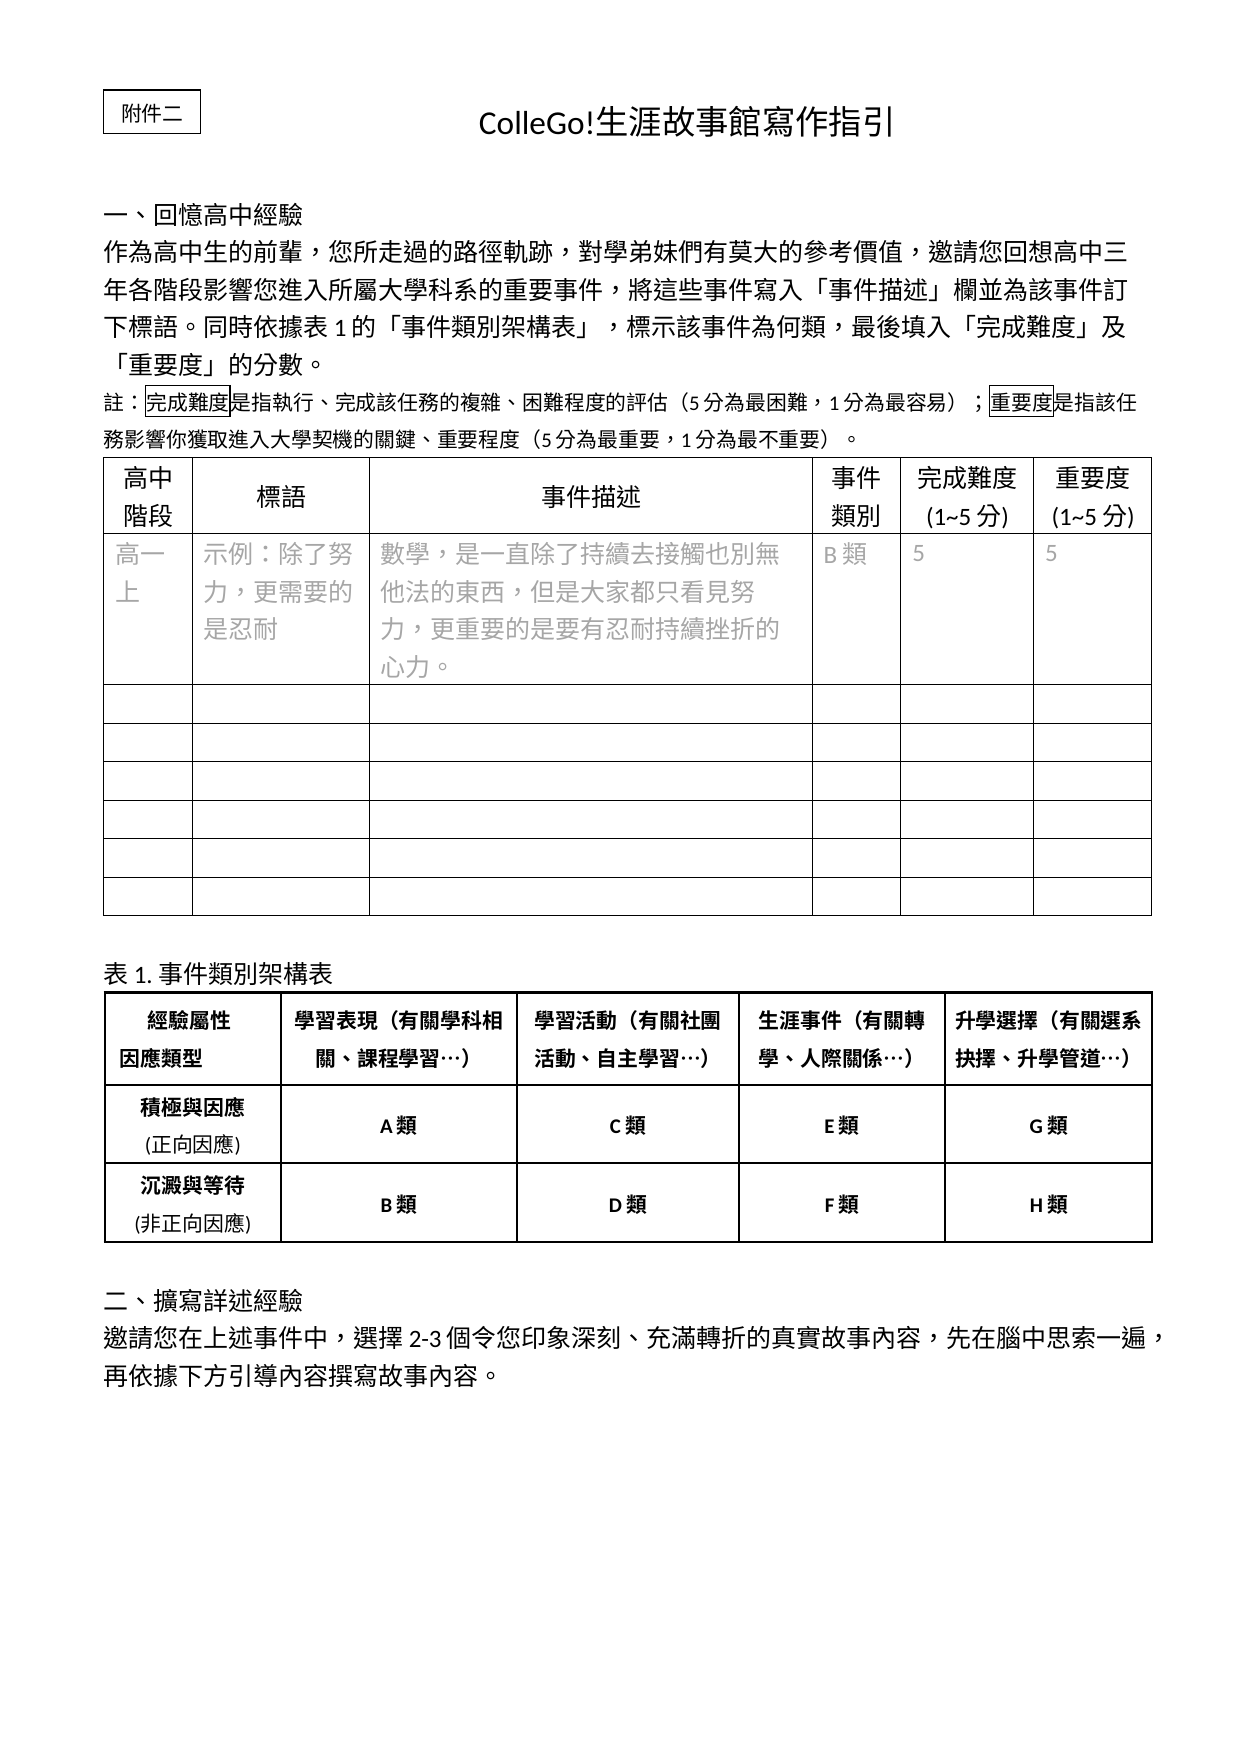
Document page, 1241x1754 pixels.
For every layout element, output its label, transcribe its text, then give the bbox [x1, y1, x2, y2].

table_cell [193, 762, 369, 800]
table_cell [813, 839, 900, 877]
table_cell G類 [946, 1086, 1151, 1162]
table_cell 5 [1034, 534, 1151, 684]
table_cell [370, 685, 812, 723]
table_cell 高一上 [104, 534, 192, 684]
table_header 升學選擇（有關選系抉擇、升學管道…） [946, 994, 1151, 1083]
table_cell [104, 685, 192, 723]
table_header 完成難度(1~5分) [901, 458, 1033, 533]
table_cell [193, 724, 369, 761]
table_cell [901, 685, 1033, 723]
table_cell [901, 878, 1033, 915]
table_header 學習表現（有關學科相關、課程學習…） [282, 994, 516, 1083]
table_cell [193, 685, 369, 723]
table_cell [193, 839, 369, 877]
table_cell [370, 839, 812, 877]
table_cell [104, 724, 192, 761]
table_cell 沉澱與等待 (非正向因應) [106, 1164, 280, 1241]
text 一、回憶高中經驗 [103, 194, 1152, 232]
table_cell [1034, 878, 1151, 915]
table_cell [1034, 839, 1151, 877]
table_header 生涯事件（有關轉學、人際關係…） [740, 994, 944, 1083]
table_header 重要度(1~5分) [1034, 458, 1151, 533]
table_cell H類 [946, 1164, 1151, 1241]
table_cell [104, 801, 192, 838]
table_cell [370, 724, 812, 761]
table_cell [1034, 685, 1151, 723]
table_cell 5 [901, 534, 1033, 684]
table_cell [813, 878, 900, 915]
table_cell [813, 801, 900, 838]
text ColleGo!生涯故事館寫作指引 [103, 82, 1152, 157]
table_cell [1034, 762, 1151, 800]
table_cell [813, 724, 900, 761]
table_cell [193, 801, 369, 838]
table_cell [901, 724, 1033, 761]
table_header 標語 [193, 458, 369, 533]
table_cell [104, 878, 192, 915]
text 邀請您在上述事件中，選擇2-3個令您印象深刻、充滿轉折的真實故事內容，先在腦中思索一遍，再依據下方引導內容撰寫故事內容。 [103, 1318, 1152, 1393]
table_cell [104, 839, 192, 877]
table_cell D類 [518, 1164, 738, 1241]
table_cell A類 [282, 1086, 516, 1162]
table_cell 示例：除了努力，更需要的是忍耐 [193, 534, 369, 684]
table_cell [193, 878, 369, 915]
table_cell B類 [282, 1164, 516, 1241]
table_cell [901, 762, 1033, 800]
table_cell B類 [813, 534, 900, 684]
table_cell C類 [518, 1086, 738, 1162]
table_header 經驗屬性 因應類型 [106, 994, 280, 1083]
table_cell [370, 801, 812, 838]
table_cell [370, 878, 812, 915]
table_header 學習活動（有關社團活動、自主學習…） [518, 994, 738, 1083]
text 二、擴寫詳述經驗 [103, 1280, 1152, 1318]
table_cell [901, 839, 1033, 877]
table_cell 積極與因應 (正向因應) [106, 1086, 280, 1162]
table_header 事件類別 [813, 458, 900, 533]
table_cell 數學，是一直除了持續去接觸也別無他法的東西，但是大家都只看見努力，更重要的是要有忍耐持續挫折的心力。 [370, 534, 812, 684]
table_cell [370, 762, 812, 800]
table_cell [813, 685, 900, 723]
table_cell [901, 801, 1033, 838]
text 表1. 事件類別架構表 [103, 954, 1152, 991]
table_cell [813, 762, 900, 800]
text 註：完成難度是指執行、完成該任務的複雜、困難程度的評估（5分為最困難，1分為最容易）；重要度是指該任務影響你獲取進入大學契機的關鍵、重要程度（5分為最重要，1分為最不重要）。 [103, 382, 1152, 457]
table_cell [1034, 724, 1151, 761]
table_header 高中階段 [104, 458, 192, 533]
table_cell E類 [740, 1086, 944, 1162]
table_header 事件描述 [370, 458, 812, 533]
table_cell [104, 762, 192, 800]
table_cell [1034, 801, 1151, 838]
text 作為高中生的前輩，您所走過的路徑軌跡，對學弟妹們有莫大的參考價值，邀請您回想高中三年各階段影響您進入所屬大學科系的重要事件，將這些事件寫入「事件描述」欄並為該事件訂下標語。同時依據表1的「事件類別架構表」，標示該事件為何類，最後填入「完成難度」及「重要度」的分數。 [103, 232, 1152, 382]
table_cell F類 [740, 1164, 944, 1241]
